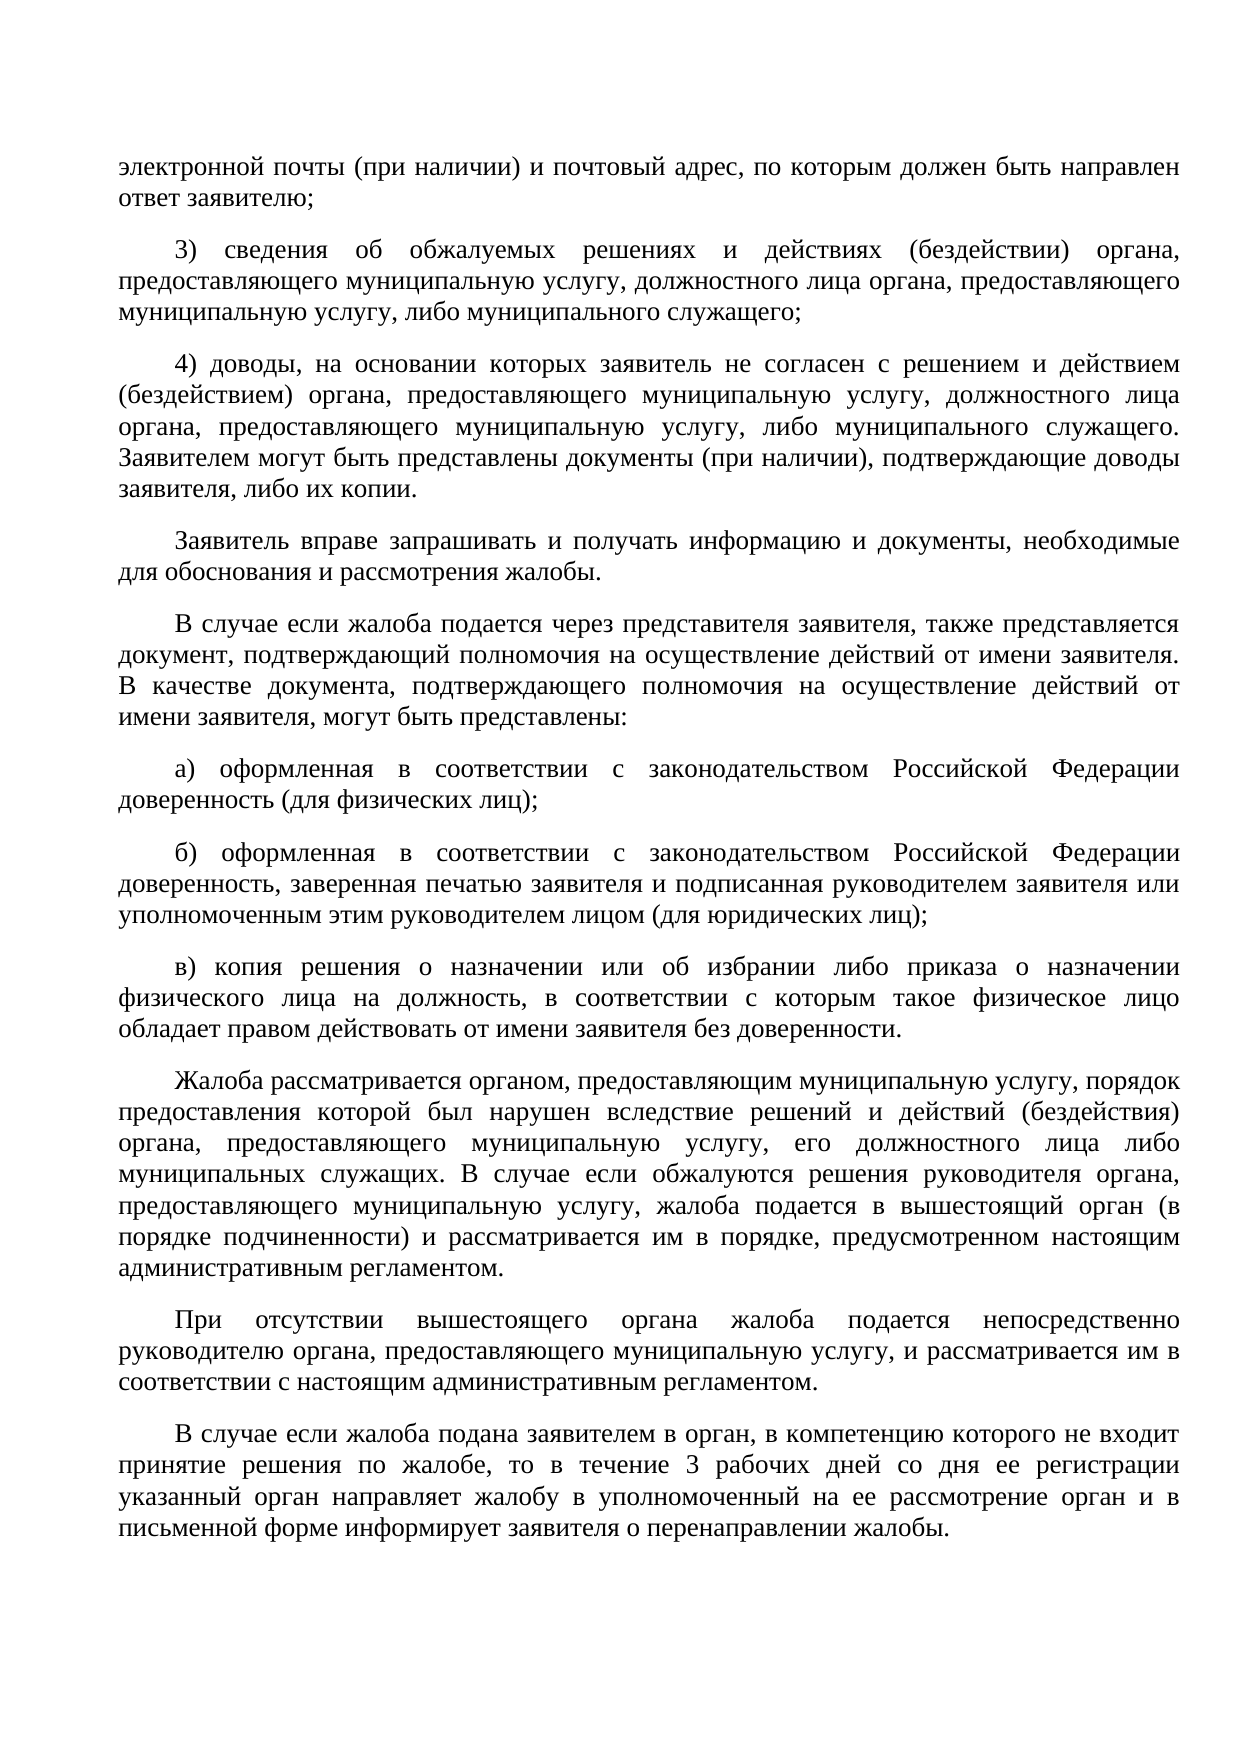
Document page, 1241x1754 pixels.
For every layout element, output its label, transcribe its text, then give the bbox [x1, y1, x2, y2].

text 4) доводы, на основании которых заявитель не согласен с решением и действием (бездействием) органа, предоставляющего муниципальную услугу, должностного лица органа, предоставляющего муниципальную услугу, либо муниципального служащего. Заявителем могут быть представлены документы (при наличии), подтверждающие доводы заявителя, либо их копии. [118, 347, 1181, 503]
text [118, 150, 1181, 212]
text Заявитель вправе запрашивать и получать информацию и документы, необходимые для обоснования и рассмотрения жалобы. [118, 524, 1181, 586]
text 3) сведения об обжалуемых решениях и действиях (бездействии) органа, предоставляющего муниципальную услугу, должностного лица органа, предоставляющего муниципальную услугу, либо муниципального служащего; [118, 233, 1181, 327]
text При отсутствии вышестоящего органа жалоба подается непосредственно руководителю органа, предоставляющего муниципальную услугу, и рассматривается им в соответствии с настоящим административным регламентом. [118, 1303, 1181, 1396]
text В случае если жалоба подана заявителем в орган, в компетенцию которого не входит принятие решения по жалобе, то в течение 3 рабочих дней со дня ее регистрации указанный орган направляет жалобу в уполномоченный на ее рассмотрение орган и в письменной форме информирует заявителя о перенаправлении жалобы. [118, 1417, 1181, 1542]
text в) копия решения о назначении или об избрании либо приказа о назначении физического лица на должность, в соответствии с которым такое физическое лицо обладает правом действовать от имени заявителя без доверенности. [118, 950, 1181, 1043]
text Жалоба рассматривается органом, предоставляющим муниципальную услугу, порядок предоставления которой был нарушен вследствие решений и действий (бездействия) органа, предоставляющего муниципальную услугу, его должностного лица либо муниципальных служащих. В случае если обжалуются решения руководителя органа, предоставляющего муниципальную услугу, жалоба подается в вышестоящий орган (в порядке подчиненности) и рассматривается им в порядке, предусмотренном настоящим административным регламентом. [118, 1064, 1181, 1282]
text а) оформленная в соответствии с законодательством Российской Федерации доверенность (для физических лиц); [118, 752, 1181, 815]
text В случае если жалоба подается через представителя заявителя, также представляется документ, подтверждающий полномочия на осуществление действий от имени заявителя. В качестве документа, подтверждающего полномочия на осуществление действий от имени заявителя, могут быть представлены: [118, 607, 1181, 732]
text б) оформленная в соответствии с законодательством Российской Федерации доверенность, заверенная печатью заявителя и подписанная руководителем заявителя или уполномоченным этим руководителем лицом (для юридических лиц); [118, 836, 1181, 929]
